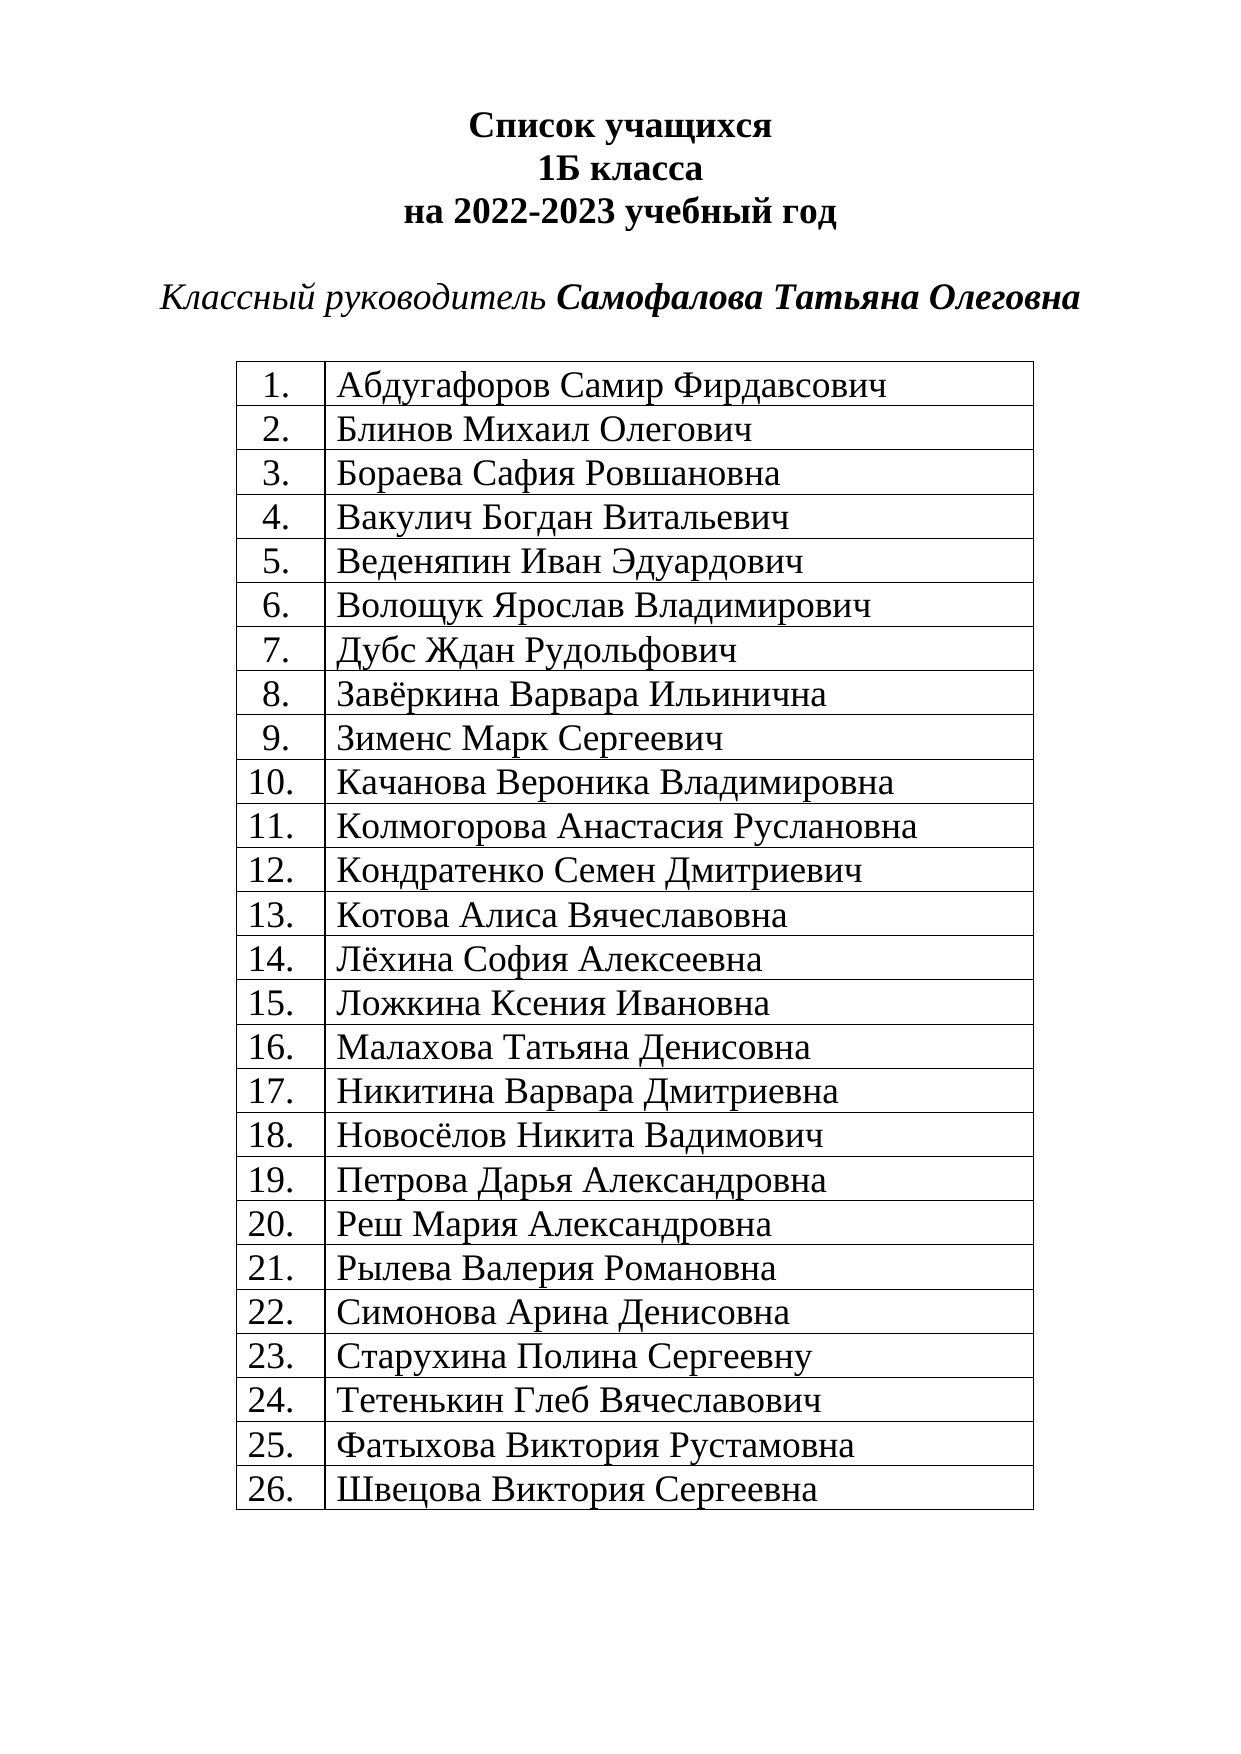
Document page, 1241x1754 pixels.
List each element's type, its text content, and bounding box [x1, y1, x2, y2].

table_cell [237, 539, 324, 582]
table_cell Реш Мария Александровна [326, 1201, 1033, 1244]
table_cell [237, 1245, 324, 1288]
table_cell Качанова Вероника Владимировна [326, 760, 1033, 803]
table_cell Симонова Арина Денисовна [326, 1290, 1033, 1333]
table_cell [237, 1069, 324, 1112]
table_cell [237, 450, 324, 493]
table_cell Дубс Ждан Рудольфович [326, 627, 1033, 670]
table_cell [237, 1422, 324, 1465]
table_cell Петрова Дарья Александровна [326, 1157, 1033, 1200]
text Классный руководитель Самофалова Татьяна Олеговна [59, 275, 1181, 318]
table_cell Фатыхова Виктория Рустамовна [326, 1422, 1033, 1465]
table_cell [237, 892, 324, 935]
table_cell Бораева Сафия Ровшановна [326, 450, 1033, 493]
text Список учащихся [59, 102, 1181, 145]
table_header Абдугафоров Самир Фирдавсович [326, 362, 1033, 405]
table_cell [237, 1290, 324, 1333]
table_cell Колмогорова Анастасия Руслановна [326, 804, 1033, 847]
table_cell [237, 1113, 324, 1156]
table_cell Старухина Полина Сергеевну [326, 1334, 1033, 1377]
table_cell Зименс Марк Сергеевич [326, 715, 1033, 758]
table_cell Рылева Валерия Романовна [326, 1245, 1033, 1288]
table_cell [237, 627, 324, 670]
table_cell [237, 583, 324, 626]
table_cell [237, 495, 324, 538]
table_cell [237, 936, 324, 979]
table_cell Блинов Михаил Олегович [326, 406, 1033, 449]
table_cell Завёркина Варвара Ильинична [326, 671, 1033, 714]
table_cell Лёхина София Алексеевна [326, 936, 1033, 979]
table_cell Никитина Варвара Дмитриевна [326, 1069, 1033, 1112]
table_cell Швецова Виктория Сергеевна [326, 1466, 1033, 1509]
table_cell [237, 1378, 324, 1421]
text 1Б класса [59, 145, 1181, 188]
table_cell Котова Алиса Вячеславовна [326, 892, 1033, 935]
text на 2022-2023 учебный год [59, 188, 1181, 232]
table_cell Веденяпин Иван Эдуардович [326, 539, 1033, 582]
table_cell Кондратенко Семен Дмитриевич [326, 848, 1033, 891]
table_cell [237, 980, 324, 1023]
table_cell Тетенькин Глеб Вячеславович [326, 1378, 1033, 1421]
table_cell [237, 1025, 324, 1068]
table_cell [237, 715, 324, 758]
table_cell [237, 1157, 324, 1200]
table_cell Ложкина Ксения Ивановна [326, 980, 1033, 1023]
table_header [237, 362, 324, 405]
table_cell [237, 1334, 324, 1377]
table_cell [237, 1201, 324, 1244]
table_cell [237, 1466, 324, 1509]
table_cell [237, 671, 324, 714]
table_cell Новосёлов Никита Вадимович [326, 1113, 1033, 1156]
table_cell Волощук Ярослав Владимирович [326, 583, 1033, 626]
table_cell Малахова Татьяна Денисовна [326, 1025, 1033, 1068]
table_cell Вакулич Богдан Витальевич [326, 495, 1033, 538]
table_cell [237, 848, 324, 891]
table_cell [237, 760, 324, 803]
table_cell [237, 804, 324, 847]
table_cell [237, 406, 324, 449]
